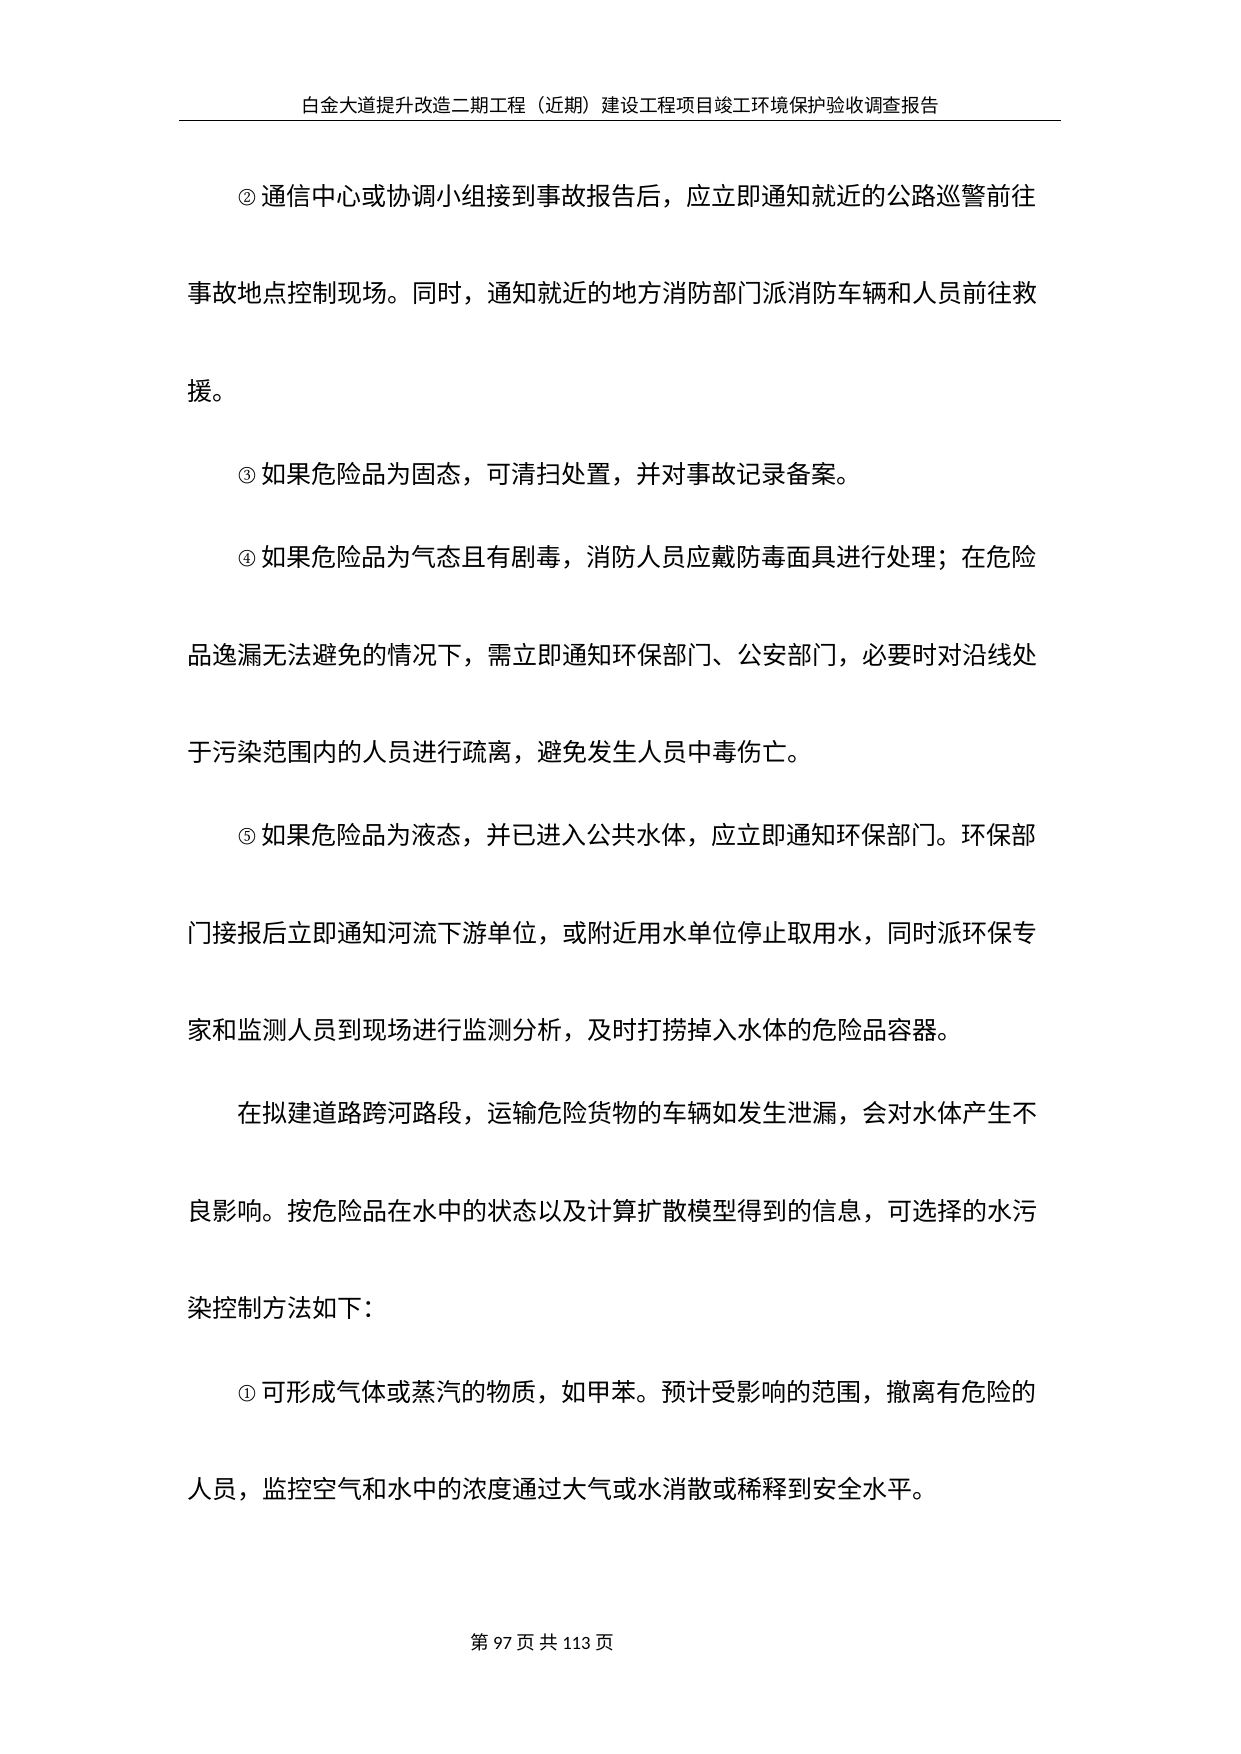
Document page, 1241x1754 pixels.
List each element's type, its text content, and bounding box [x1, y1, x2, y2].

list ④如果危险品为气态且有剧毒，消防人员应戴防毒面具进行处理；在危险品逸漏无法避免的情况下，需立即通知环保部门、公安部门，必要时对沿线处于污染范围内的人员进行疏离，避免发生人员中毒伤亡。 [187, 523, 1053, 783]
list ③如果危险品为固态，可清扫处置，并对事故记录备案。 [187, 440, 1053, 505]
list ②通信中心或协调小组接到事故报告后，应立即通知就近的公路巡警前往事故地点控制现场。同时，通知就近的地方消防部门派消防车辆和人员前往救援。 [187, 162, 1053, 422]
list ①可形成气体或蒸汽的物质，如甲苯。预计受影响的范围，撤离有危险的人员，监控空气和水中的浓度通过大气或水消散或稀释到安全水平。 [187, 1358, 1053, 1520]
list 在拟建道路跨河路段，运输危险货物的车辆如发生泄漏，会对水体产生不良影响。按危险品在水中的状态以及计算扩散模型得到的信息，可选择的水污染控制方法如下： [187, 1079, 1053, 1339]
list ⑤如果危险品为液态，并已进入公共水体，应立即通知环保部门。环保部门接报后立即通知河流下游单位，或附近用水单位停止取用水，同时派环保专家和监测人员到现场进行监测分析，及时打捞掉入水体的危险品容器。 [187, 801, 1053, 1061]
